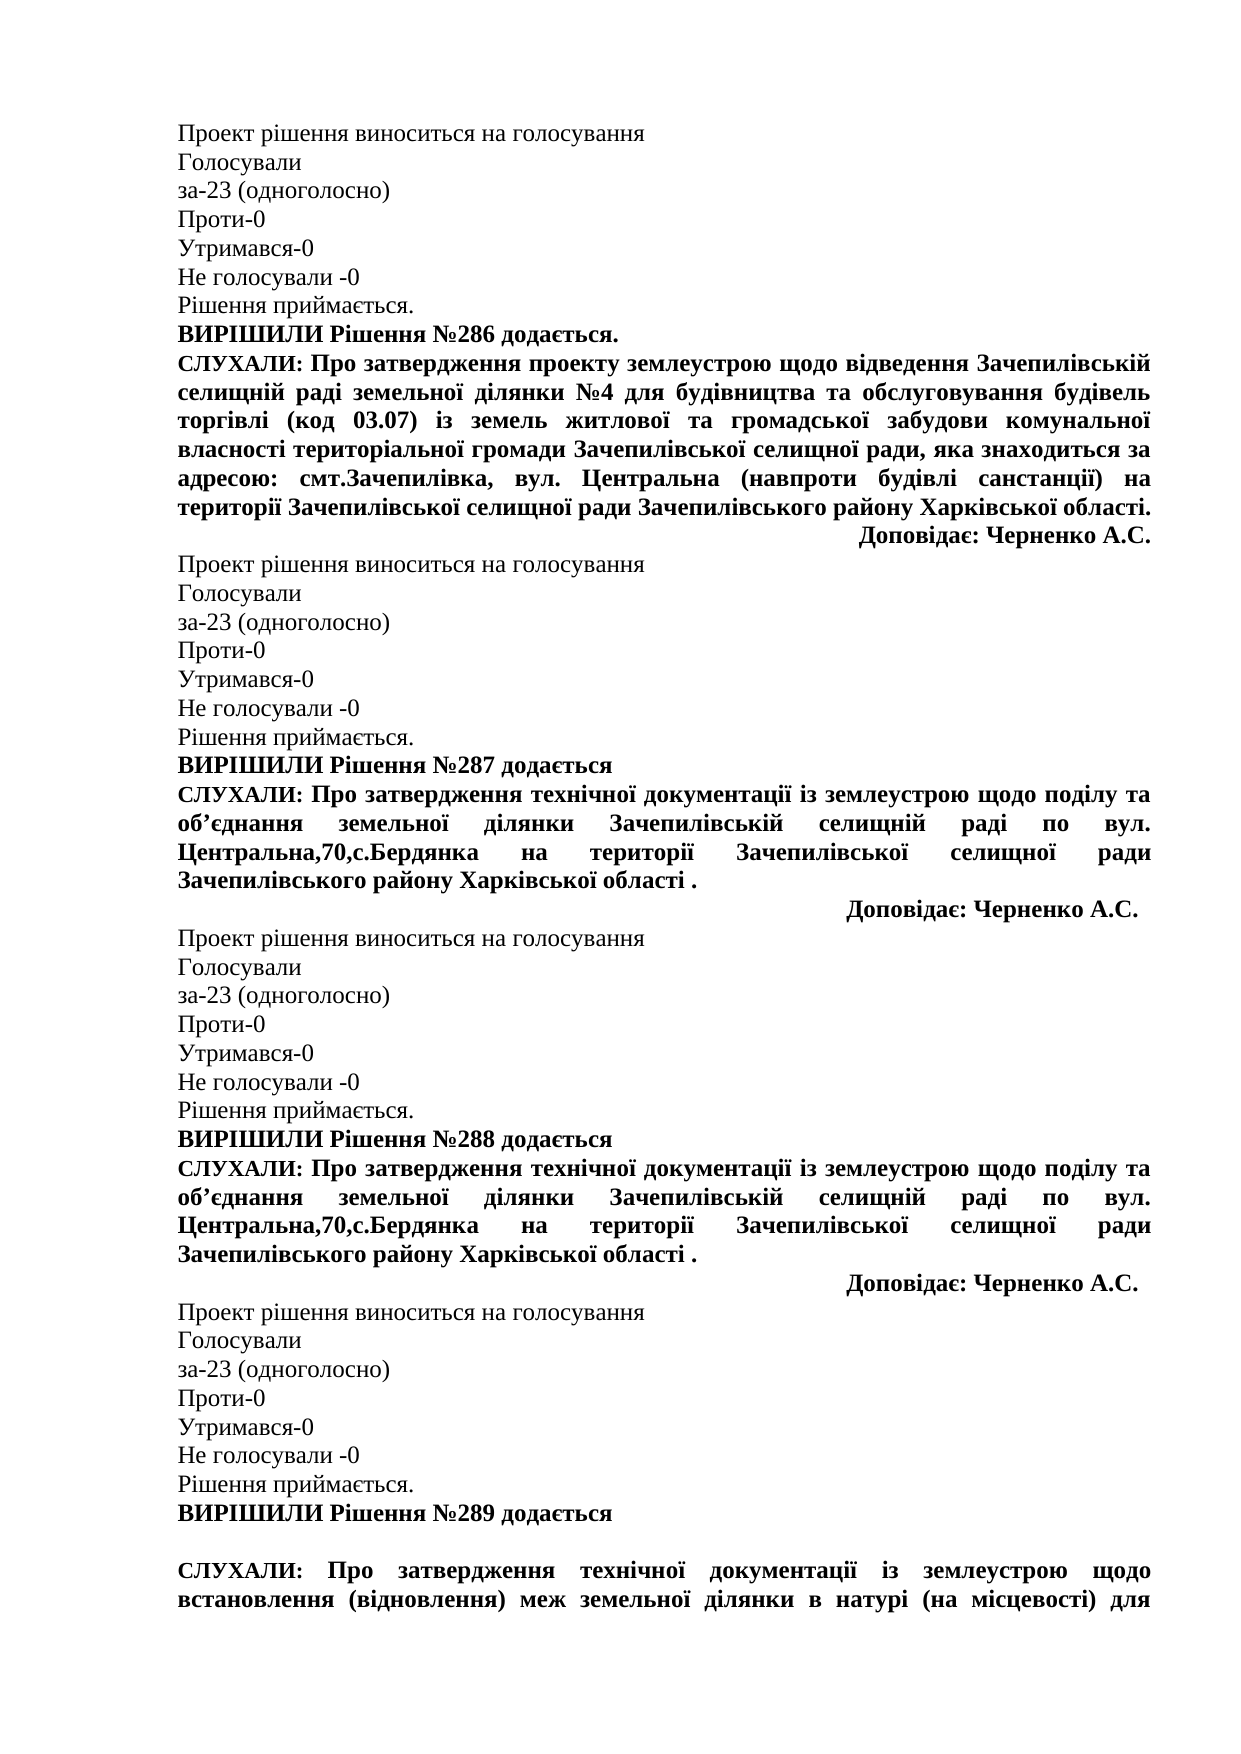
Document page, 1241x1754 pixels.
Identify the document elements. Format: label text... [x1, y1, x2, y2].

text Голосували [177, 1326, 1152, 1354]
text Не голосували -0 [177, 1441, 1152, 1469]
text Не голосували -0 [177, 1067, 1152, 1096]
text Доповідає: Черненко А.С. [177, 894, 1152, 923]
text Проти-0 [177, 1383, 1152, 1412]
text Доповідає: Черненко А.С. [177, 1268, 1152, 1297]
text ВИРІШИЛИ Рішення №288 додається [177, 1124, 1152, 1153]
text Проект рішення виноситься на голосування [177, 923, 1152, 952]
text Утримався-0 [177, 664, 1152, 693]
text Утримався-0 [177, 1412, 1152, 1441]
text Голосували [177, 147, 1152, 176]
text за-23 (одноголосно) [177, 176, 1152, 204]
text Голосували [177, 952, 1152, 981]
text ВИРІШИЛИ Рішення №289 додається [177, 1498, 1152, 1527]
text за-23 (одноголосно) [177, 981, 1152, 1009]
text СЛУХАЛИ: Про затвердження технічної документації із землеустрою щодо поділу та об’єднання земельної ділянки Зачепилівській селищній раді по вул. Центральна,70,с.Бердянка на території Зачепилівської селищної ради Зачепилівського району Харківської області . [177, 779, 1152, 894]
text Проти-0 [177, 204, 1152, 233]
text Рішення приймається. [177, 1096, 1152, 1124]
text СЛУХАЛИ: Про затвердження технічної документації із землеустрою щодо поділу та об’єднання земельної ділянки Зачепилівській селищній раді по вул. Центральна,70,с.Бердянка на території Зачепилівської селищної ради Зачепилівського району Харківської області . [177, 1153, 1152, 1268]
text Утримався-0 [177, 1038, 1152, 1067]
text Рішення приймається. [177, 722, 1152, 751]
text Проект рішення виноситься на голосування [177, 118, 1152, 147]
text ВИРІШИЛИ Рішення №286 додається. [177, 319, 1152, 348]
text за-23 (одноголосно) [177, 607, 1152, 636]
text Утримався-0 [177, 233, 1152, 262]
text СЛУХАЛИ: Про затвердження проекту землеустрою щодо відведення Зачепилівській селищній раді земельної ділянки №4 для будівництва та обслуговування будівель торгівлі (код 03.07) із земель житлової та громадської забудови комунальної власності територіальної громади Зачепилівської селищної ради, яка знаходиться за адресою: смт.Зачепилівка, вул. Центральна (навпроти будівлі санстанції) на території Зачепилівської селищної ради Зачепилівського району Харківської області. [177, 348, 1152, 521]
text Проти-0 [177, 636, 1152, 664]
text Не голосували -0 [177, 693, 1152, 722]
text Доповідає: Черненко А.С. [177, 521, 1152, 549]
text Проект рішення виноситься на голосування [177, 549, 1152, 578]
text ВИРІШИЛИ Рішення №287 додається [177, 751, 1152, 779]
text Проект рішення виноситься на голосування [177, 1297, 1152, 1326]
text Рішення приймається. [177, 1469, 1152, 1498]
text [177, 1556, 1152, 1613]
text за-23 (одноголосно) [177, 1354, 1152, 1383]
text Голосували [177, 578, 1152, 607]
text Проти-0 [177, 1009, 1152, 1038]
text Не голосували -0 [177, 262, 1152, 291]
text Рішення приймається. [177, 291, 1152, 319]
